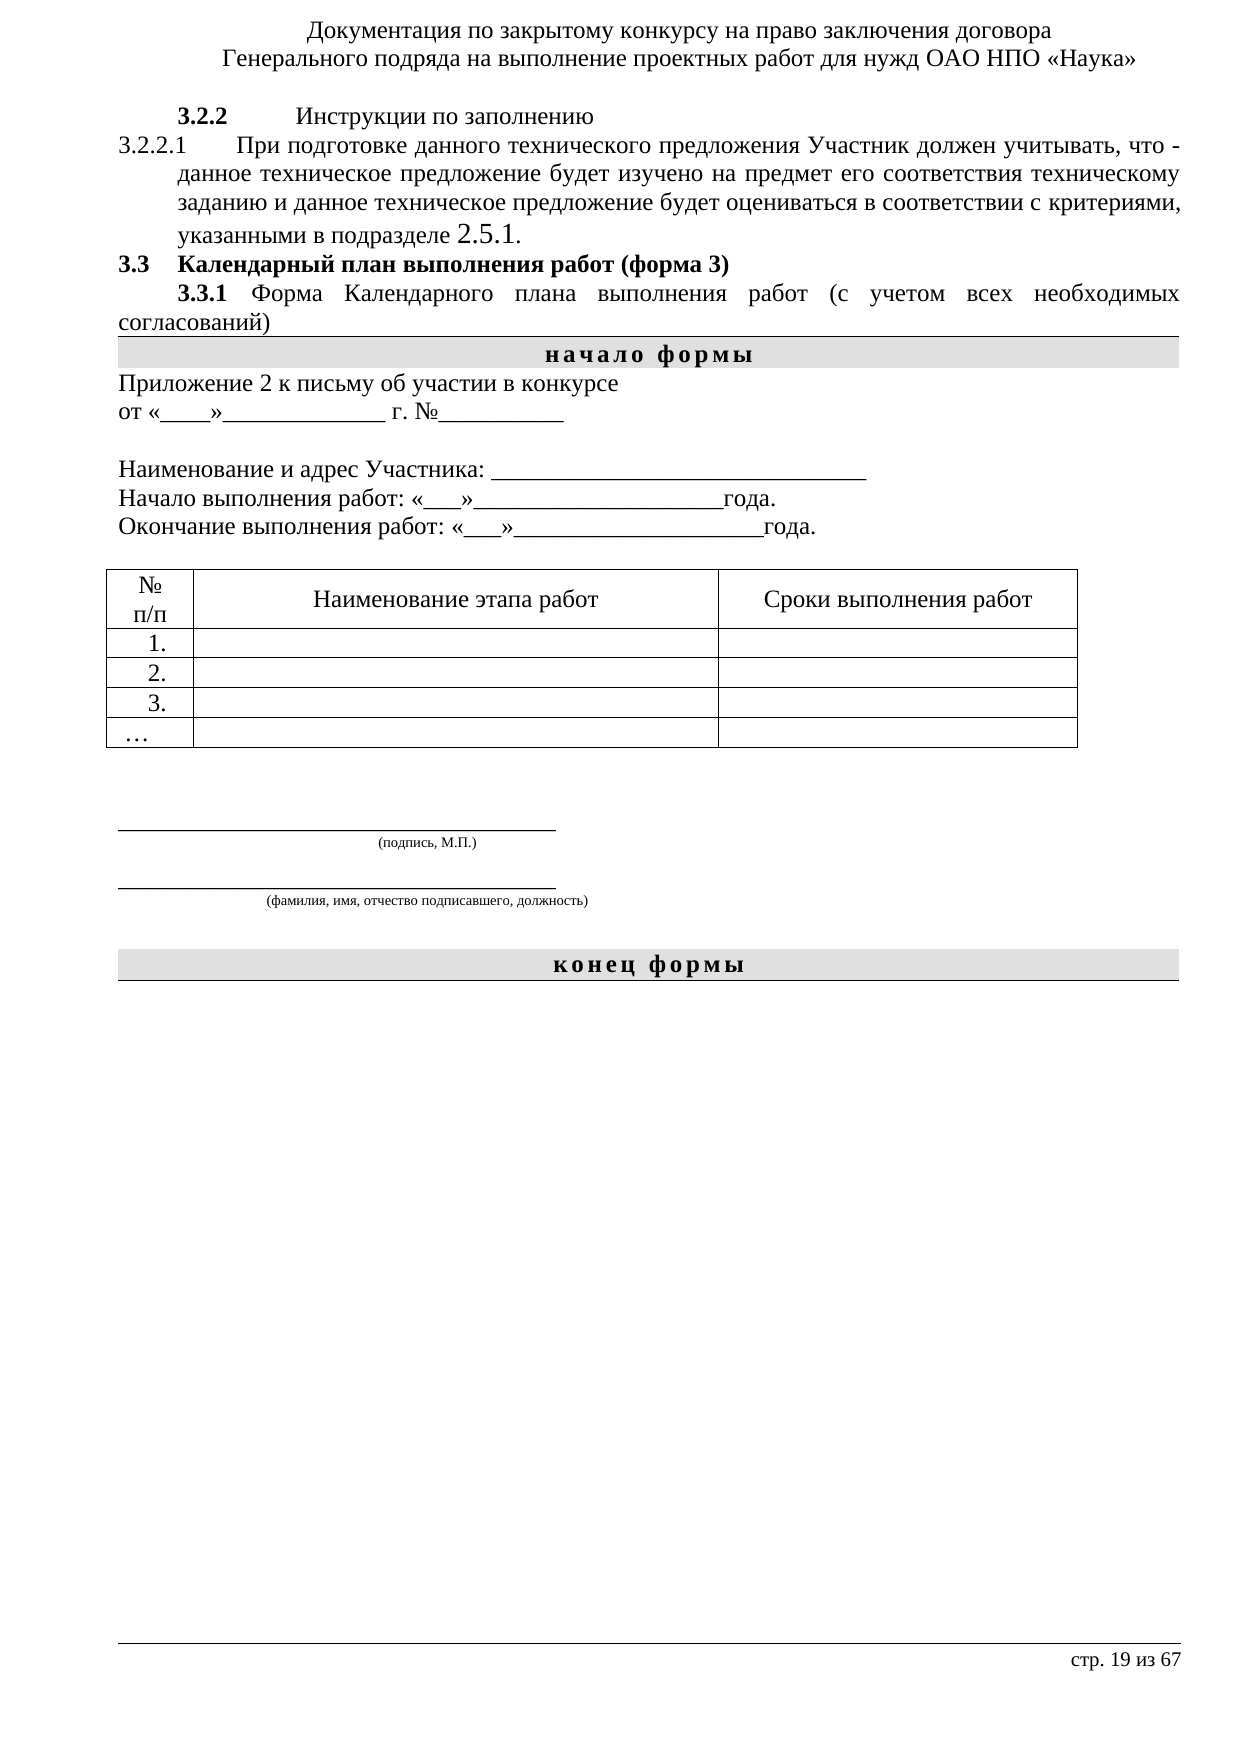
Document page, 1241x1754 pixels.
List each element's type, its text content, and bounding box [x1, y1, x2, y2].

text Наименование и адрес Участника: ______________________________ [118, 454, 1181, 483]
text Окончание выполнения работ: «___»____________________года. [118, 511, 1181, 540]
text Инструкции по заполнению [118, 101, 1181, 130]
table_cell … [107, 718, 193, 747]
subtitle Календарный план выполнения работ (форма 3) [118, 249, 1181, 278]
table_cell [719, 658, 1077, 687]
table_cell [719, 718, 1077, 747]
text Приложение 2 к письму об участии в конкурсе от «____»_____________ г. №__________ [118, 368, 1181, 425]
text конец формы [118, 949, 1179, 980]
text Форма Календарного плана выполнения работ (с учетом всех необходимых согласований) [118, 278, 1181, 336]
table_header № п/п [107, 570, 193, 627]
text начало формы [118, 337, 1179, 368]
text ___________________________________ [118, 863, 676, 891]
table_header Наименование этапа работ [194, 570, 718, 627]
table_cell [719, 629, 1077, 657]
table_cell [194, 658, 718, 687]
table_cell [194, 629, 718, 657]
table_cell [107, 629, 193, 657]
table_cell [107, 688, 193, 717]
table_header Сроки выполнения работ [719, 570, 1077, 627]
table_cell [194, 718, 718, 747]
text (фамилия, имя, отчество подписавшего, должность) [178, 891, 676, 920]
text Начало выполнения работ: «___»____________________года. [118, 483, 1181, 511]
table_cell [719, 688, 1077, 717]
table_cell [194, 688, 718, 717]
table_cell [107, 658, 193, 687]
text При подготовке данного технического предложения Участник должен учитывать, что - данное техническое предложение будет изучено на предмет его соответствия техническому заданию и данное техническое предложение будет оцениваться в соответствии с критериями, указанными в подразделе 2.5.1. [118, 130, 1181, 249]
text (подпись, М.П.) [178, 834, 676, 863]
text ___________________________________ [118, 805, 676, 834]
